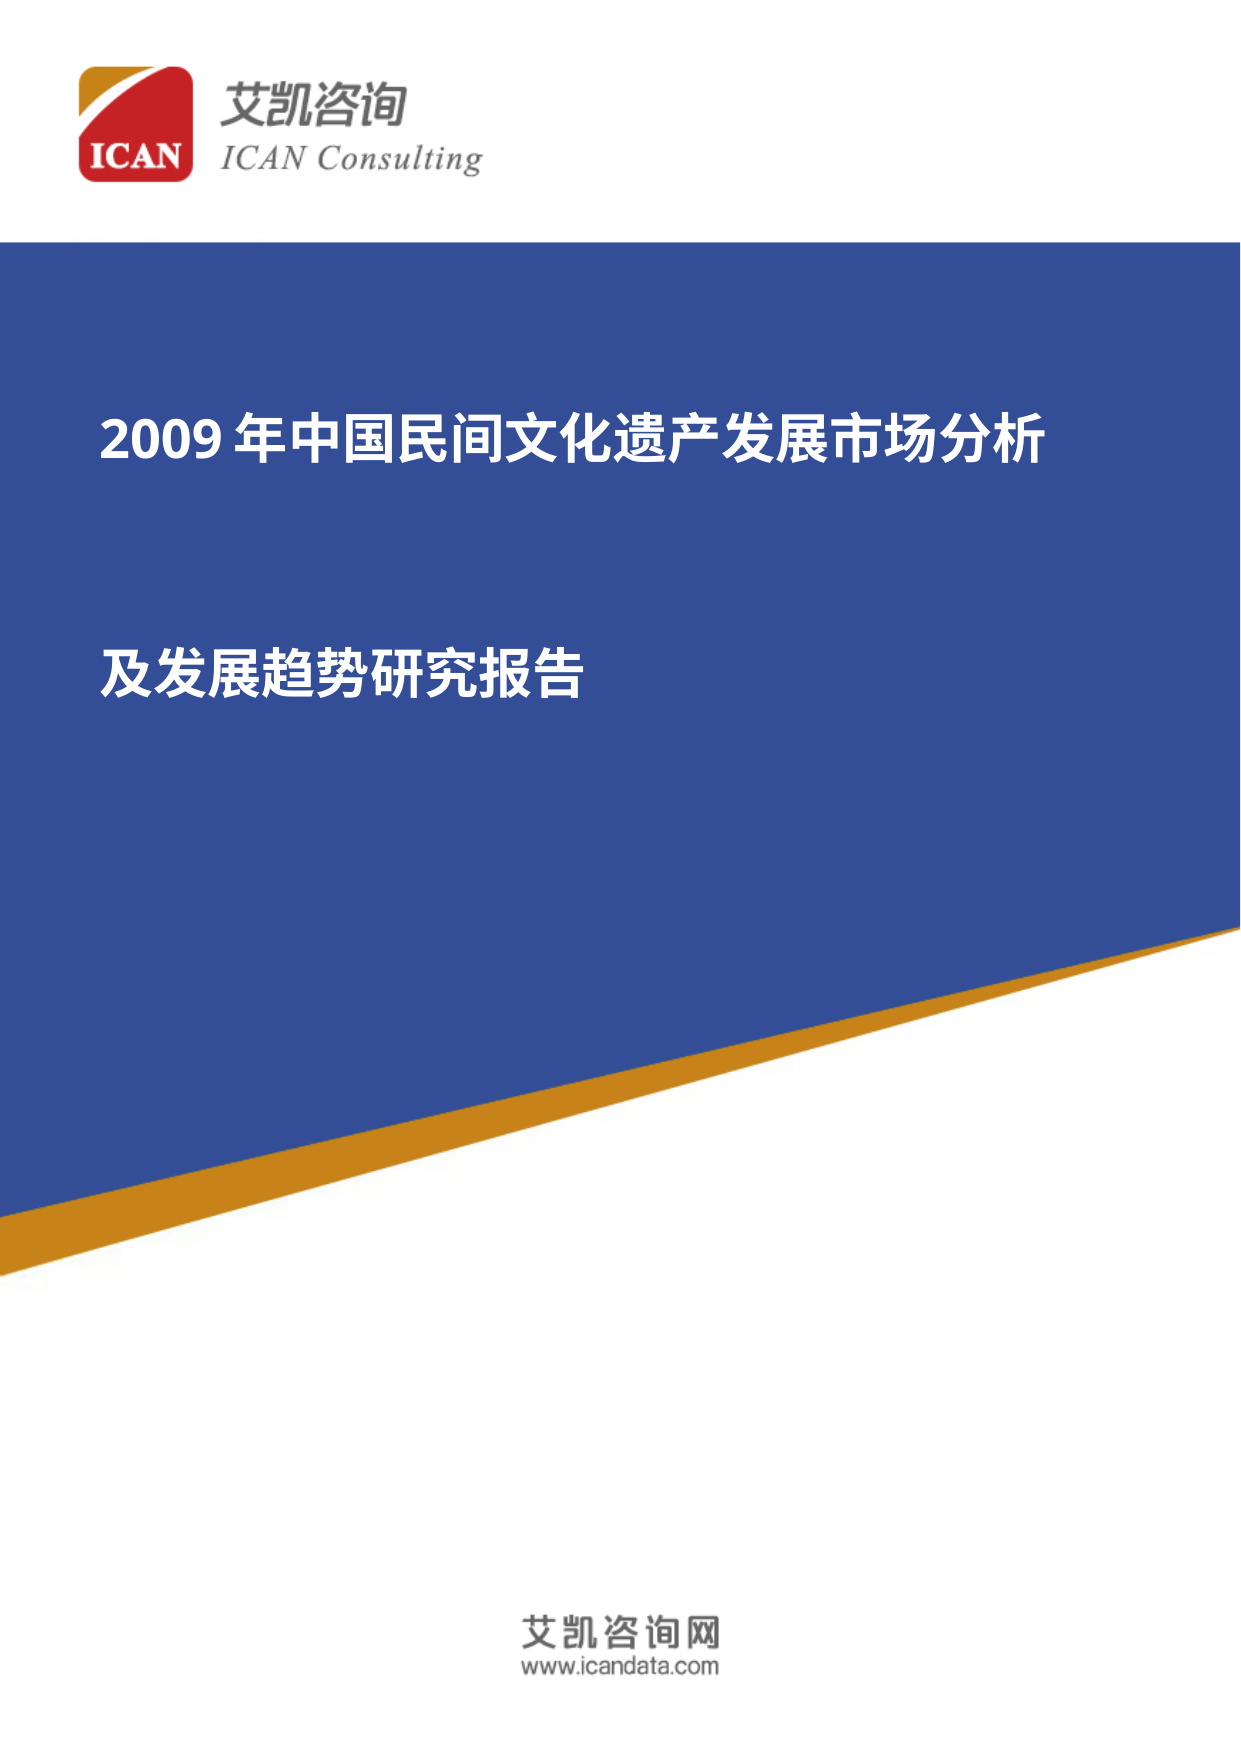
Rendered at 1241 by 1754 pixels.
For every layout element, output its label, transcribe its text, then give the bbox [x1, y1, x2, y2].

subtitle 2009年中国民间文化遗产发展市场分析及发展趋势研究报告 [99, 386, 1053, 718]
picture [0, 5, 1241, 1754]
